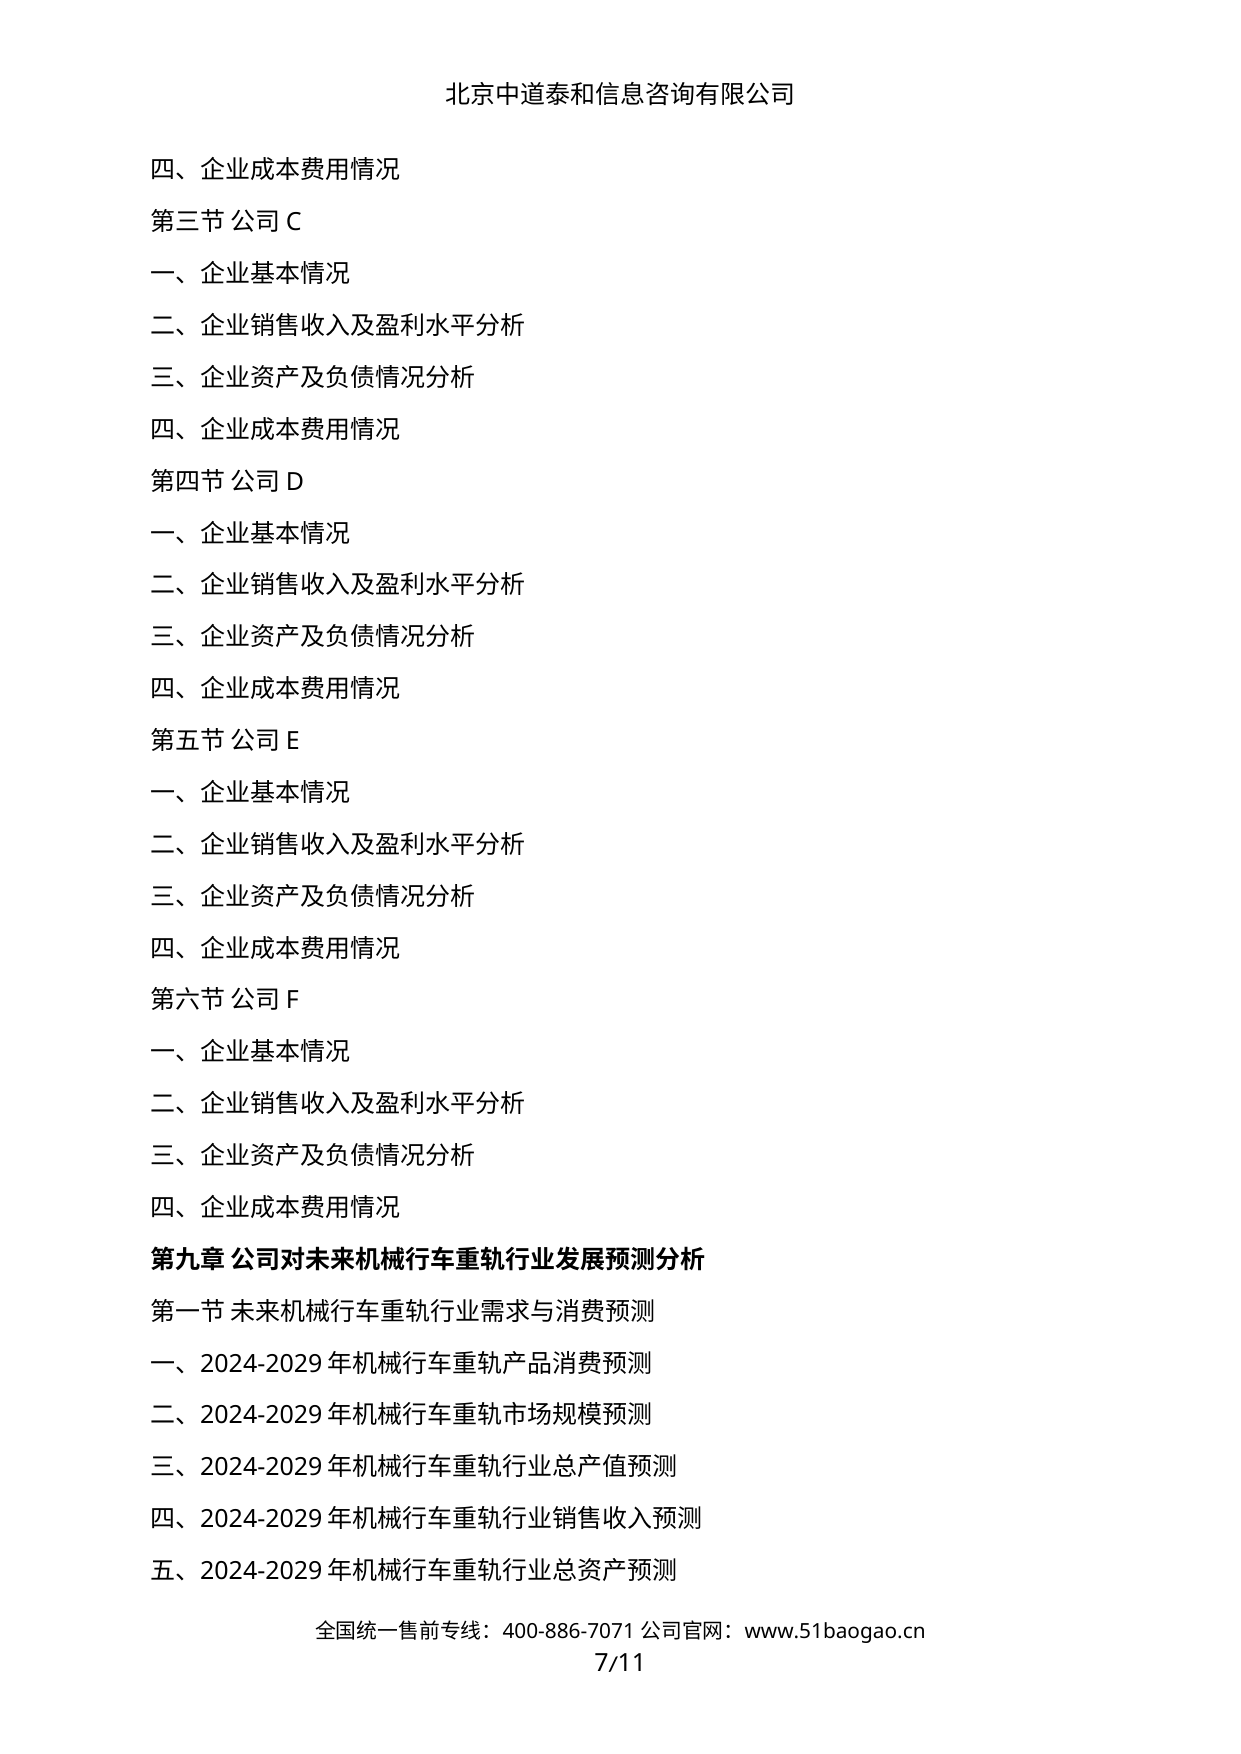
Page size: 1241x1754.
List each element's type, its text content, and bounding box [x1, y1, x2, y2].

text 一、企业基本情况 [150, 1032, 1090, 1068]
text 四、2024-2029年机械行车重轨行业销售收入预测 [150, 1499, 1090, 1535]
text 一、企业基本情况 [150, 254, 1090, 290]
text 一、企业基本情况 [150, 513, 1090, 549]
text 三、企业资产及负债情况分析 [150, 876, 1090, 912]
text 一、2024-2029年机械行车重轨产品消费预测 [150, 1343, 1090, 1379]
text 二、企业销售收入及盈利水平分析 [150, 1084, 1090, 1120]
text 四、企业成本费用情况 [150, 1187, 1090, 1224]
text 三、企业资产及负债情况分析 [150, 1136, 1090, 1172]
text 四、企业成本费用情况 [150, 150, 1090, 186]
text 二、企业销售收入及盈利水平分析 [150, 824, 1090, 861]
text 二、企业销售收入及盈利水平分析 [150, 565, 1090, 601]
text 第九章 公司对未来机械行车重轨行业发展预测分析 [150, 1239, 1090, 1276]
text 第四节 公司D [150, 461, 1090, 497]
text 四、企业成本费用情况 [150, 928, 1090, 964]
text 一、企业基本情况 [150, 772, 1090, 809]
text 第一节 未来机械行车重轨行业需求与消费预测 [150, 1291, 1090, 1327]
text 二、2024-2029年机械行车重轨市场规模预测 [150, 1395, 1090, 1431]
text 二、企业销售收入及盈利水平分析 [150, 306, 1090, 342]
text 第三节 公司C [150, 202, 1090, 238]
text 三、企业资产及负债情况分析 [150, 357, 1090, 394]
text 五、2024-2029年机械行车重轨行业总资产预测 [150, 1551, 1090, 1587]
text 四、企业成本费用情况 [150, 409, 1090, 446]
text 四、企业成本费用情况 [150, 669, 1090, 705]
text 三、2024-2029年机械行车重轨行业总产值预测 [150, 1447, 1090, 1483]
text 第六节 公司F [150, 980, 1090, 1016]
text 三、企业资产及负债情况分析 [150, 617, 1090, 653]
text 第五节 公司E [150, 721, 1090, 757]
